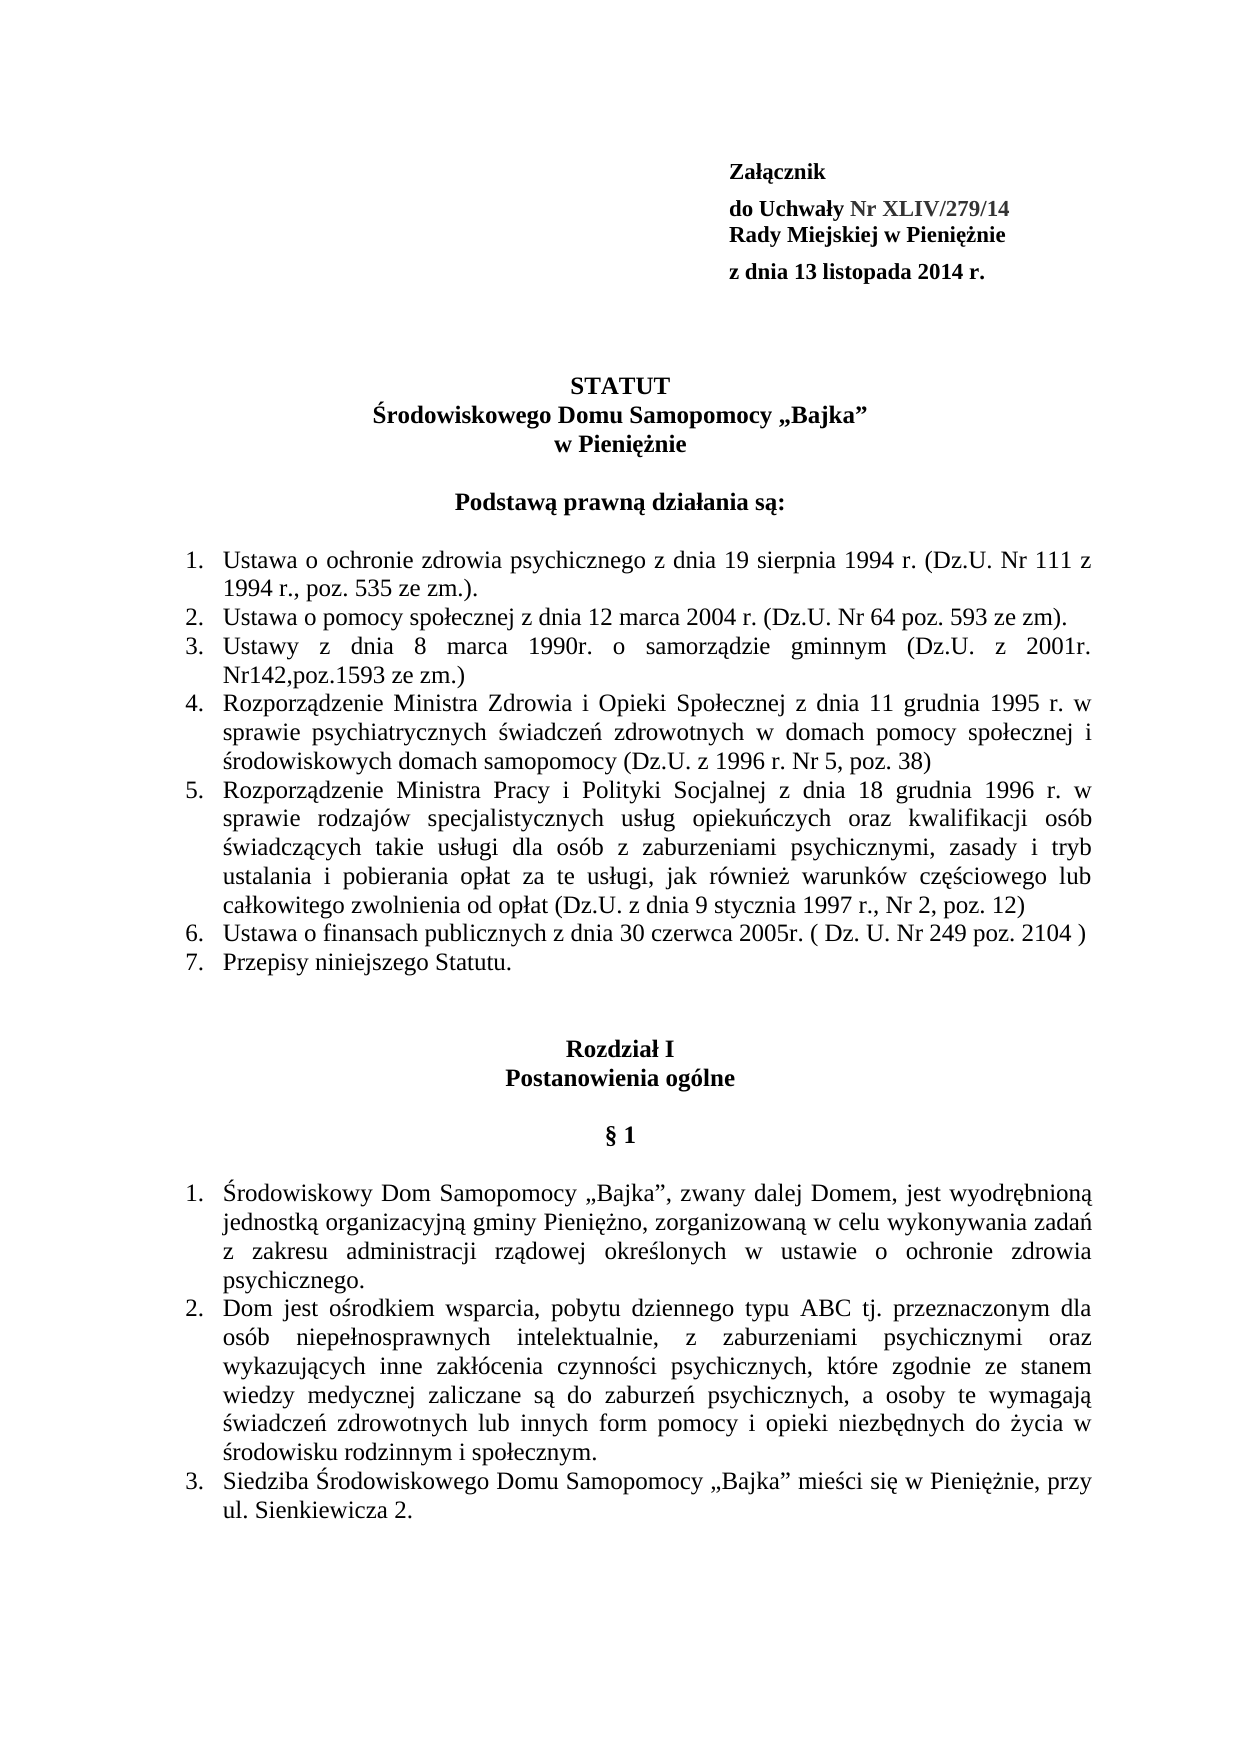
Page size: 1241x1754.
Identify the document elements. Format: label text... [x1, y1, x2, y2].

text do Uchwały Nr XLIV/279/14 Rady Miejskiej w Pieniężnie [729, 195, 1093, 247]
text Rozdział I Postanowienia ogólne [148, 1005, 1093, 1091]
list Ustawa o pomocy społecznej z dnia 12 marca 2004 r. (Dz.U. Nr 64 poz. 593 ze zm). [185, 602, 1093, 631]
list Dom jest ośrodkiem wsparcia, pobytu dziennego typu ABC tj. przeznaczonym dla osób niepełnosprawnych intelektualnie, z zaburzeniami psychicznymi oraz wykazujących inne zakłócenia czynności psychicznych, które zgodnie ze stanem wiedzy medycznej zaliczane są do zaburzeń psychicznych, a osoby te wymagają świadczeń zdrowotnych lub innych form pomocy i opieki niezbędnych do życia w środowisku rodzinnym i społecznym. [185, 1293, 1093, 1466]
text Załącznik [729, 158, 1093, 184]
text Podstawą prawną działania są: [148, 487, 1093, 516]
list Ustawy z dnia 8 marca 1990r. o samorządzie gminnym (Dz.U. z 2001r. Nr142,poz.1593 ze zm.) [185, 631, 1093, 688]
text z dnia 13 listopada 2014 r. [729, 258, 1093, 284]
list Rozporządzenie Ministra Pracy i Polityki Socjalnej z dnia 18 grudnia 1996 r. w sprawie rodzajów specjalistycznych usług opiekuńczych oraz kwalifikacji osób świadczących takie usługi dla osób z zaburzeniami psychicznymi, zasady i tryb ustalania i pobierania opłat za te usługi, jak również warunków częściowego lub całkowitego zwolnienia od opłat (Dz.U. z dnia 9 stycznia 1997 r., Nr 2, poz. 12) [185, 775, 1093, 918]
list Ustawa o finansach publicznych z dnia 30 czerwca 2005r. ( Dz. U. Nr 249 poz. 2104 ) [185, 918, 1093, 947]
list Rozporządzenie Ministra Zdrowia i Opieki Społecznej z dnia 11 grudnia 1995 r. w sprawie psychiatrycznych świadczeń zdrowotnych w domach pomocy społecznej i środowiskowych domach samopomocy (Dz.U. z 1996 r. Nr 5, poz. 38) [185, 688, 1093, 775]
list Przepisy niniejszego Statutu. [185, 947, 1093, 976]
text § 1 [148, 1121, 1093, 1149]
list Środowiskowy Dom Samopomocy „Bajka”, zwany dalej Domem, jest wyodrębnioną jednostką organizacyjną gminy Pieniężno, zorganizowaną w celu wykonywania zadań z zakresu administracji rządowej określonych w ustawie o ochronie zdrowia psychicznego. [185, 1178, 1093, 1293]
text STATUT Środowiskowego Domu Samopomocy „Bajka” w Pieniężnie [148, 371, 1093, 458]
list Siedziba Środowiskowego Domu Samopomocy „Bajka” mieści się w Pieniężnie, przy ul. Sienkiewicza 2. [185, 1466, 1093, 1523]
list Ustawa o ochronie zdrowia psychicznego z dnia 19 sierpnia 1994 r. (Dz.U. Nr 111 z 1994 r., poz. 535 ze zm.). [185, 545, 1093, 602]
